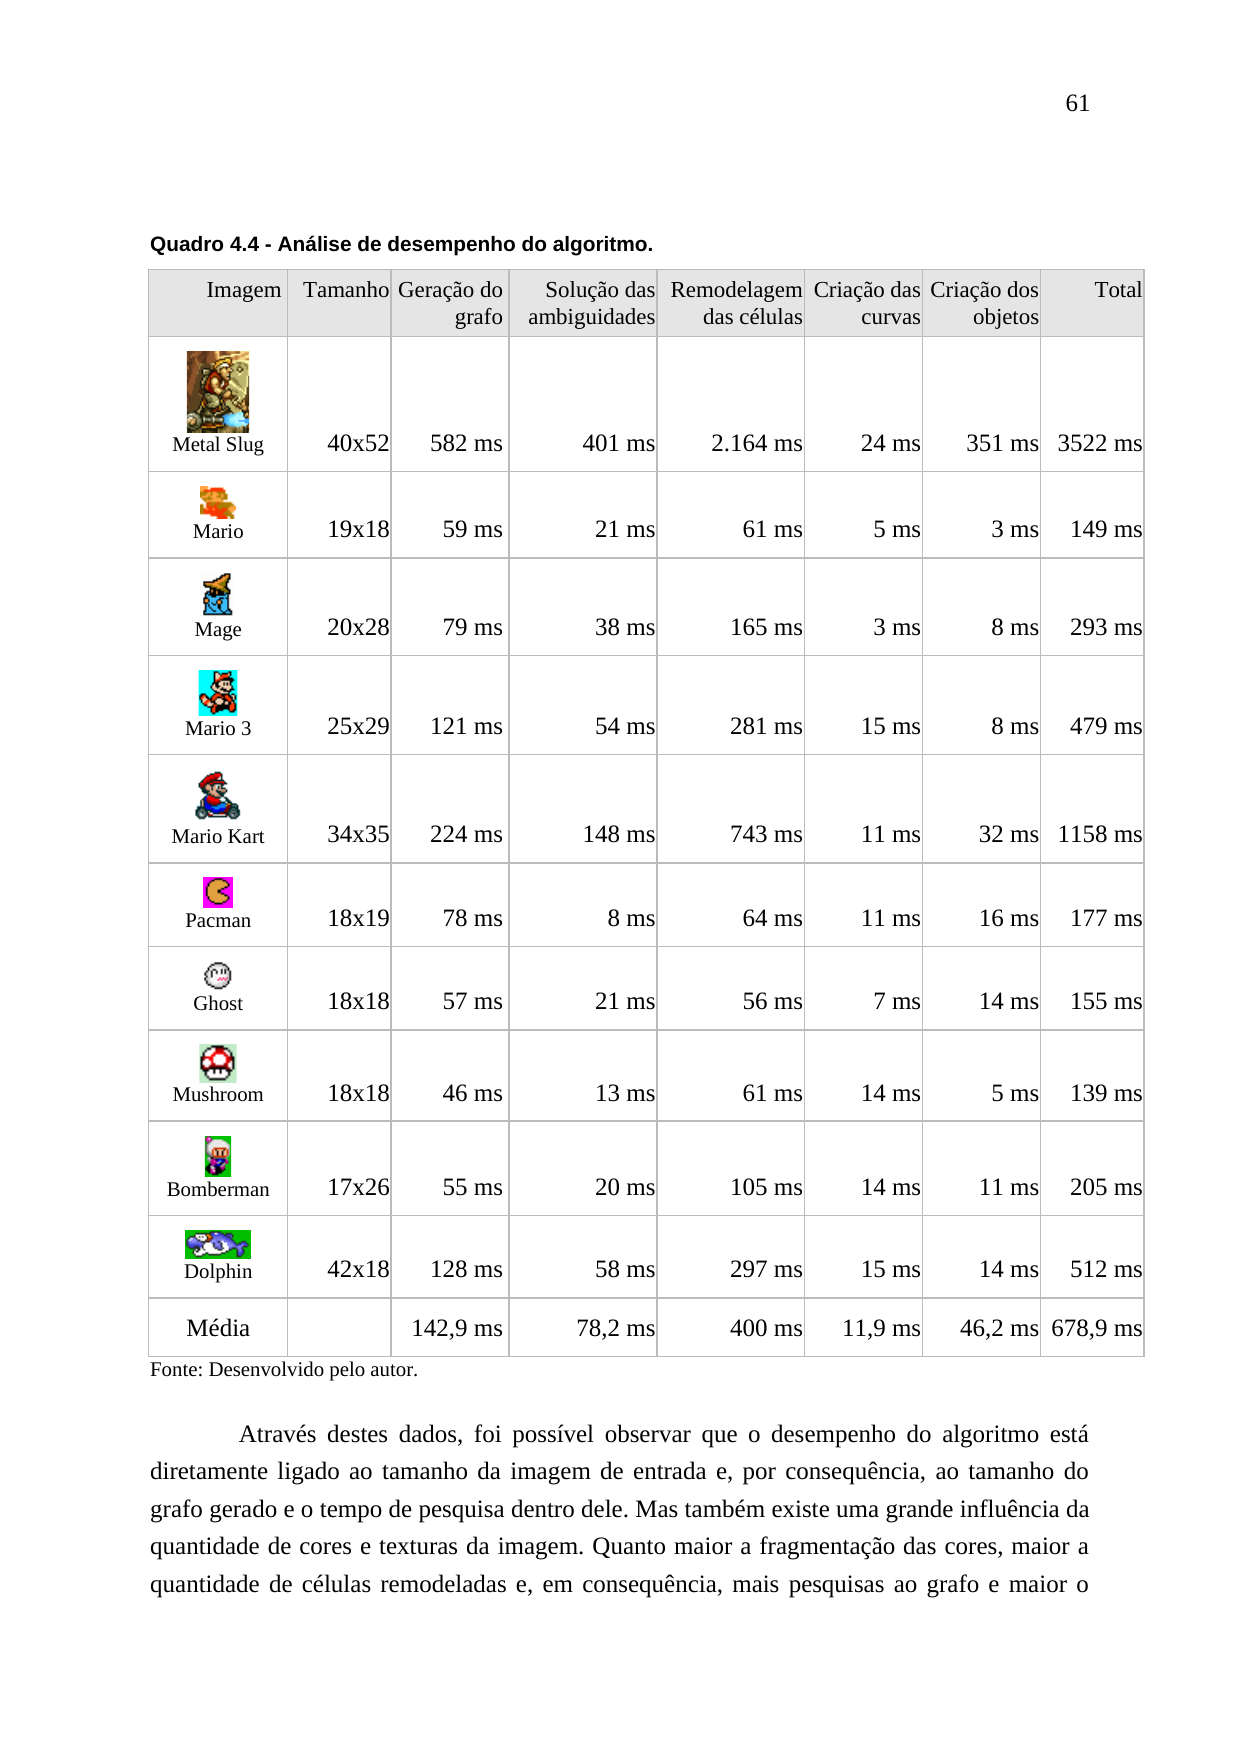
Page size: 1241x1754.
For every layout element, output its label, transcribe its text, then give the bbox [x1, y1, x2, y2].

table_cell 678,9 ms [1041, 1299, 1143, 1356]
table_cell 479 ms [1041, 656, 1143, 754]
table_cell 14 ms [923, 947, 1040, 1029]
table_cell Mushroom [149, 1031, 287, 1120]
table_cell 155 ms [1041, 947, 1143, 1029]
table_cell 142,9 ms [392, 1299, 508, 1356]
table_cell 177 ms [1041, 864, 1143, 946]
table_cell 3 ms [923, 472, 1040, 557]
table_cell 297 ms [658, 1216, 804, 1297]
table_cell Metal Slug [149, 337, 287, 471]
table_cell 8 ms [923, 559, 1040, 654]
table_cell 351 ms [923, 337, 1040, 471]
table_cell 105 ms [658, 1122, 804, 1215]
table_cell 56 ms [658, 947, 804, 1029]
table_cell 61 ms [658, 1031, 804, 1120]
table_cell 11 ms [805, 864, 922, 946]
table_cell 15 ms [805, 1216, 922, 1297]
table_cell [288, 1299, 390, 1356]
table_cell 121 ms [392, 656, 508, 754]
table_cell 582 ms [392, 337, 508, 471]
table_cell 2.164 ms [658, 337, 804, 471]
table_header Imagem [149, 270, 287, 336]
table_cell 5 ms [923, 1031, 1040, 1120]
table_cell Bomberman [149, 1122, 287, 1215]
table_cell 24 ms [805, 337, 922, 471]
table_cell 40x52 [288, 337, 390, 471]
table_cell 281 ms [658, 656, 804, 754]
table_cell Pacman [149, 864, 287, 946]
table_cell 61 ms [658, 472, 804, 557]
table_cell 512 ms [1041, 1216, 1143, 1297]
table_cell 79 ms [392, 559, 508, 654]
table_cell 78 ms [392, 864, 508, 946]
table_cell 165 ms [658, 559, 804, 654]
table_cell 148 ms [510, 755, 656, 862]
picture [191, 769, 245, 824]
table_cell 1158 ms [1041, 755, 1143, 862]
picture [198, 670, 238, 716]
table_cell 8 ms [923, 656, 1040, 754]
table_cell 18x19 [288, 864, 390, 946]
table_cell 293 ms [1041, 559, 1143, 654]
table_cell Mario 3 [149, 656, 287, 754]
table_cell 18x18 [288, 1031, 390, 1120]
table_cell 13 ms [510, 1031, 656, 1120]
table_cell 11 ms [805, 755, 922, 862]
table_cell 400 ms [658, 1299, 804, 1356]
table_cell 14 ms [923, 1216, 1040, 1297]
table_cell 54 ms [510, 656, 656, 754]
table_cell 8 ms [510, 864, 656, 946]
table_cell 205 ms [1041, 1122, 1143, 1215]
table_cell 32 ms [923, 755, 1040, 862]
table_header Total [1041, 270, 1143, 336]
table_cell 55 ms [392, 1122, 508, 1215]
table_cell 18x18 [288, 947, 390, 1029]
table_cell 17x26 [288, 1122, 390, 1215]
table_cell 401 ms [510, 337, 656, 471]
picture [203, 961, 233, 991]
table_cell 149 ms [1041, 472, 1143, 557]
table_header Tamanho [288, 270, 390, 336]
table_header Criação das curvas [805, 270, 922, 336]
table_cell Mage [149, 559, 287, 654]
table_cell 15 ms [805, 656, 922, 754]
table_header Solução das ambiguidades [510, 270, 656, 336]
table_cell 20 ms [510, 1122, 656, 1215]
table_cell 11,9 ms [805, 1299, 922, 1356]
table_cell 46 ms [392, 1031, 508, 1120]
table_cell 64 ms [658, 864, 804, 946]
table_cell 59 ms [392, 472, 508, 557]
table_cell 5 ms [805, 472, 922, 557]
picture [185, 1230, 251, 1259]
picture [186, 351, 250, 433]
table_cell 139 ms [1041, 1031, 1143, 1120]
table_cell Dolphin [149, 1216, 287, 1297]
table_cell 42x18 [288, 1216, 390, 1297]
table_cell 46,2 ms [923, 1299, 1040, 1356]
table_cell 743 ms [658, 755, 804, 862]
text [150, 1410, 1090, 1598]
table_header Geração do grafo [392, 270, 508, 336]
table_cell 38 ms [510, 559, 656, 654]
table_cell 21 ms [510, 472, 656, 557]
table_cell 224 ms [392, 755, 508, 862]
table_cell 128 ms [392, 1216, 508, 1297]
table_cell 19x18 [288, 472, 390, 557]
table_cell 58 ms [510, 1216, 656, 1297]
table_cell 25x29 [288, 656, 390, 754]
table_header Criação dos objetos [923, 270, 1040, 336]
picture [202, 572, 234, 617]
table_cell 20x28 [288, 559, 390, 654]
picture [204, 1136, 232, 1177]
table_cell 21 ms [510, 947, 656, 1029]
table_cell 11 ms [923, 1122, 1040, 1215]
text Fonte: Desenvolvido pelo autor. [150, 1357, 1090, 1381]
table_cell 34x35 [288, 755, 390, 862]
picture [203, 877, 233, 908]
table_cell 57 ms [392, 947, 508, 1029]
table_cell 14 ms [805, 1031, 922, 1120]
table_cell 78,2 ms [510, 1299, 656, 1356]
table_cell 7 ms [805, 947, 922, 1029]
table_header Remodelagem das células [658, 270, 804, 336]
picture [199, 1044, 237, 1083]
table_cell 16 ms [923, 864, 1040, 946]
table_cell Ghost [149, 947, 287, 1029]
table_cell Mario [149, 472, 287, 557]
table_cell 3 ms [805, 559, 922, 654]
table_cell 3522 ms [1041, 337, 1143, 471]
table_cell 14 ms [805, 1122, 922, 1215]
table_cell Mario Kart [149, 755, 287, 862]
picture [200, 486, 237, 519]
table_cell Média [149, 1299, 287, 1356]
